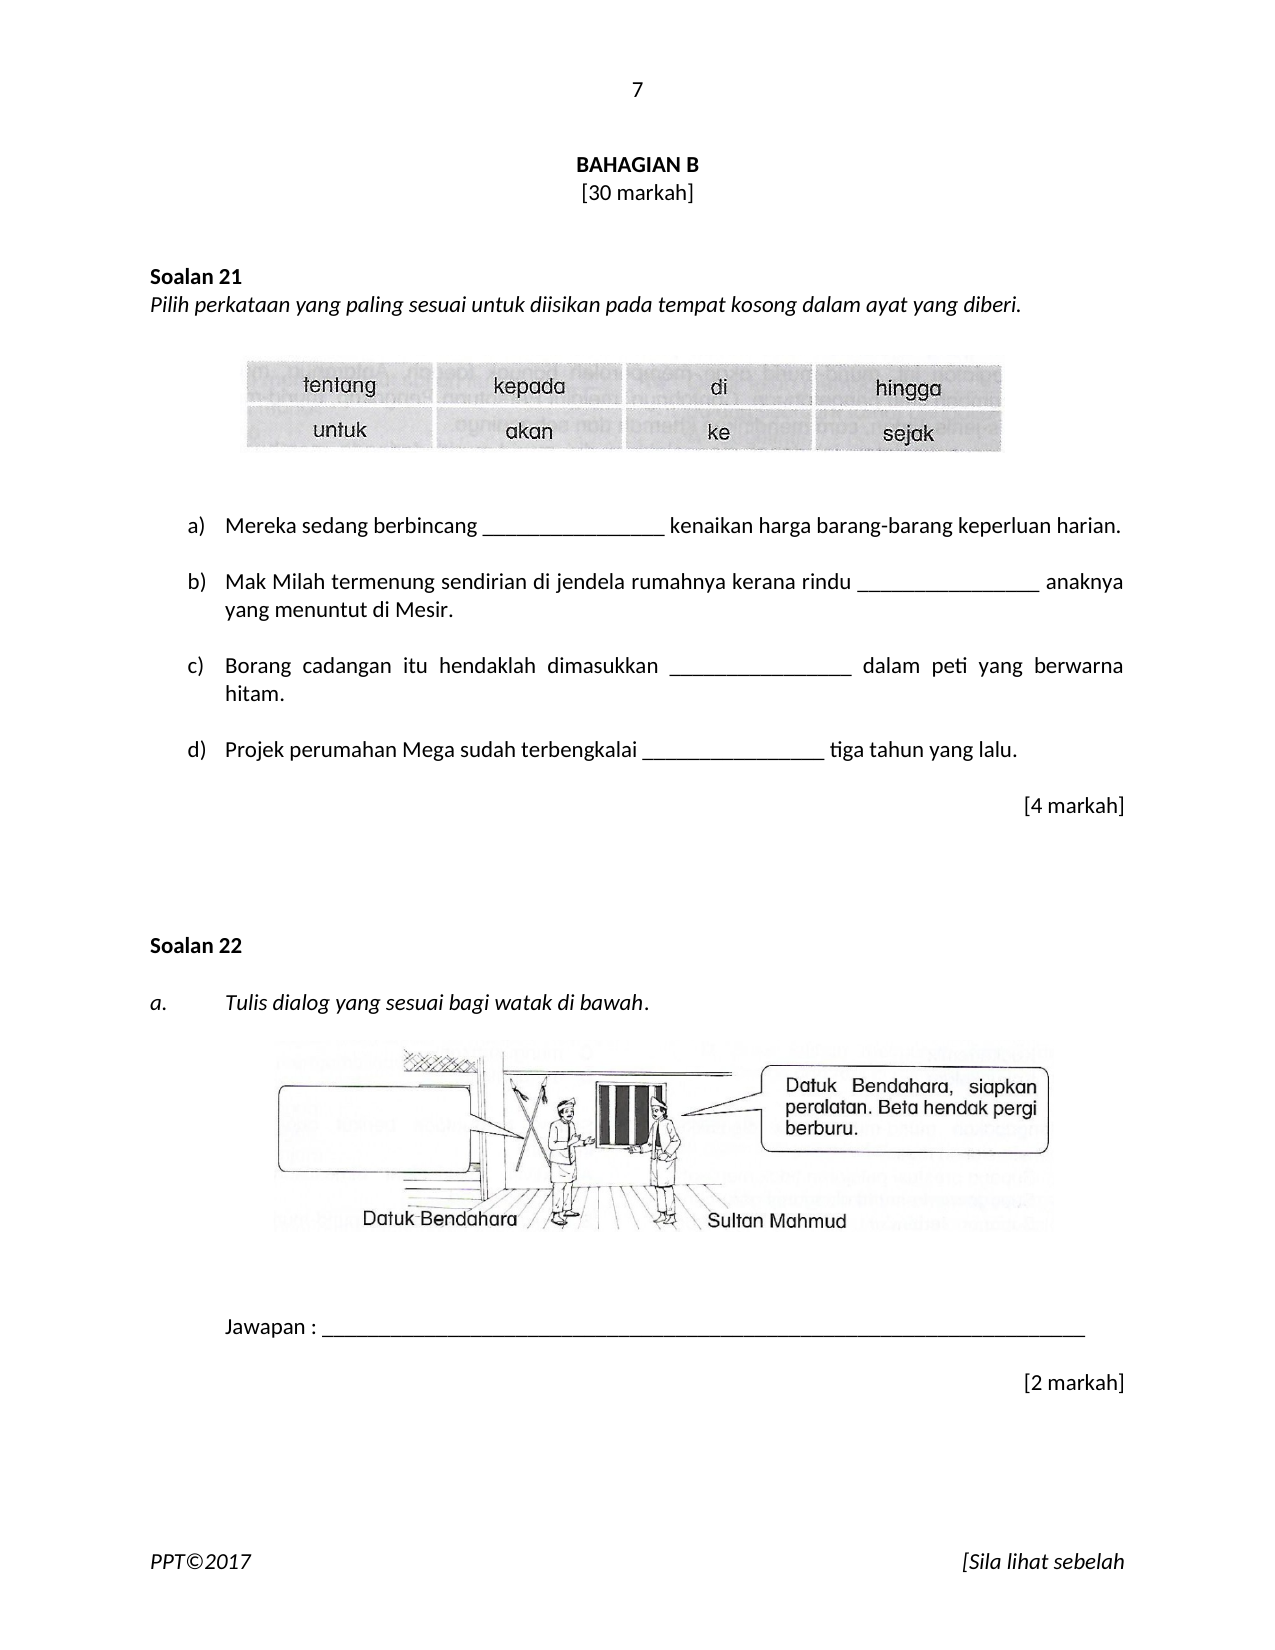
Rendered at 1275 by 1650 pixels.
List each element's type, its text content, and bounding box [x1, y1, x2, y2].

list Mereka sedang berbincang ________________ kenaikan harga barang-barang keperluan harian. [187, 511, 1125, 539]
text [4 markah] [150, 791, 1125, 819]
text Soalan 21 [150, 262, 1125, 290]
text Soalan 22 [150, 932, 1125, 959]
picture [239, 355, 1004, 452]
text Jawapan : ___________________________________________________________________ [150, 1312, 1125, 1340]
text a. Tulis dialog yang sesuai bagi watak di bawah. [150, 988, 1125, 1016]
picture [272, 1040, 1053, 1231]
text Pilih perkataan yang paling sesuai untuk diisikan pada tempat kosong dalam ayat yang diberi. [150, 290, 1125, 318]
text [2 markah] [150, 1368, 1125, 1396]
text [30 markah] [150, 178, 1125, 206]
list Mak Milah termenung sendirian di jendela rumahnya kerana rindu ________________ anaknya yang menuntut di Mesir. [187, 567, 1125, 623]
list Projek perumahan Mega sudah terbengkalai ________________ tiga tahun yang lalu. [187, 735, 1125, 763]
list Borang cadangan itu hendaklah dimasukkan ________________ dalam peti yang berwarna hitam. [187, 651, 1125, 707]
text BAHAGIAN B [150, 150, 1125, 178]
